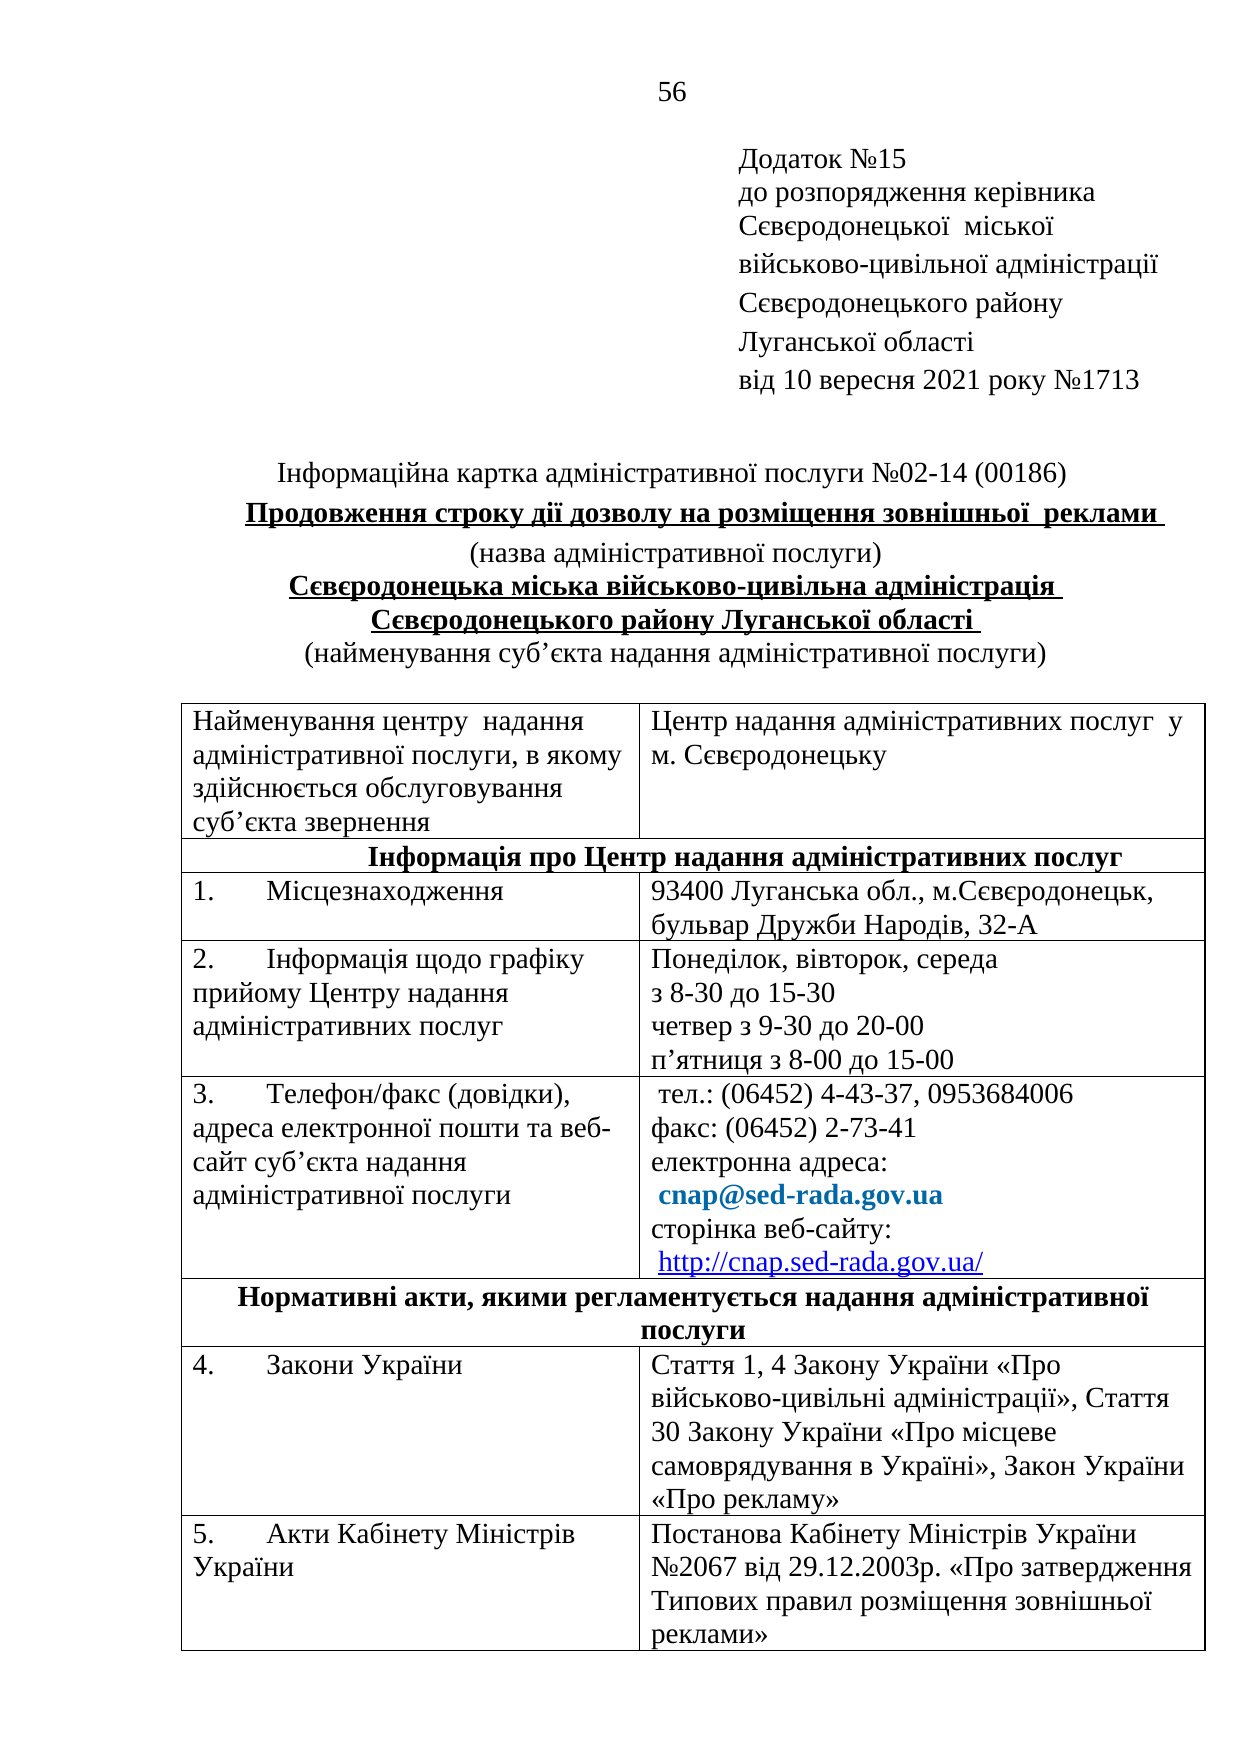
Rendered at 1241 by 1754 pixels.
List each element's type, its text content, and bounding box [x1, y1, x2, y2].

table_cell 2. Інформація щодо графіку прийому Центру надання адміністративних послуг [182, 941, 639, 1076]
text Сєвєродонецька міська військово-цивільна адміністрація [162, 568, 1181, 602]
table_cell 5. Акти Кабінету Міністрів України [182, 1516, 639, 1650]
text (найменування суб’єкта надання адміністративної послуги) [162, 635, 1181, 669]
table_header Найменування центру надання адміністративної послуги, в якому здійснюється обслуговування суб’єкта звернення [182, 704, 639, 838]
text Додаток №15 [738, 141, 1181, 174]
table_cell Стаття 1, 4 Закону України «Про військово-цивільні адміністрації», Стаття 30 Закону України «Про місцеве самоврядування в Україні», Закон України «Про рекламу» [640, 1347, 1204, 1515]
text Інформаційна картка адміністративної послуги №02-14 (00186) [162, 455, 1181, 489]
table_cell 1. Місцезнаходження [182, 873, 639, 940]
text (назва адміністративної послуги) [162, 535, 1181, 568]
table_cell Інформація про Центр надання адміністративних послуг [182, 839, 1204, 872]
table_cell Нормативні акти, якими регламентується надання адміністративної послуги [182, 1279, 1204, 1346]
list Сєвєродонецької міської військово-цивільної адміністрації Сєвєродонецького району Луганської області [738, 208, 1181, 357]
table_cell 93400 Луганська обл., м.Сєвєродонецьк, бульвар Дружби Народів, 32-А [640, 873, 1204, 940]
list від 10 вересня 2021 року №1713 [738, 362, 1181, 396]
table_cell 4. Закони України [182, 1347, 639, 1515]
table_cell Понеділок, вівторок, середа з 8-30 до 15-30 четвер з 9-30 до 20-00 п’ятниця з 8-00 до 15-00 [640, 941, 1204, 1076]
table_cell 3. Телефон/факс (довідки), адреса електронної пошти та веб-сайт суб’єкта надання адміністративної послуги [182, 1077, 639, 1278]
text до розпорядження керівника [738, 174, 1181, 208]
text Продовження строку дії дозволу на розміщення зовнішньої реклами [162, 495, 1181, 528]
table_cell тел.: (06452) 4-43-37, 0953684006 факс: (06452) 2-73-41 електронна адреса: cnap@sed-rada.gov.ua сторінка веб-сайту: http://cnap.sed-rada.gov.ua/ [640, 1077, 1204, 1278]
text Сєвєродонецького району Луганської області [162, 602, 1181, 635]
table_header Центр надання адміністративних послуг у м. Сєвєродонецьку [640, 704, 1204, 838]
table_cell Постанова Кабінету Міністрів України №2067 від 29.12.2003р. «Про затвердження Типових правил розміщення зовнішньої реклами» [640, 1516, 1204, 1650]
